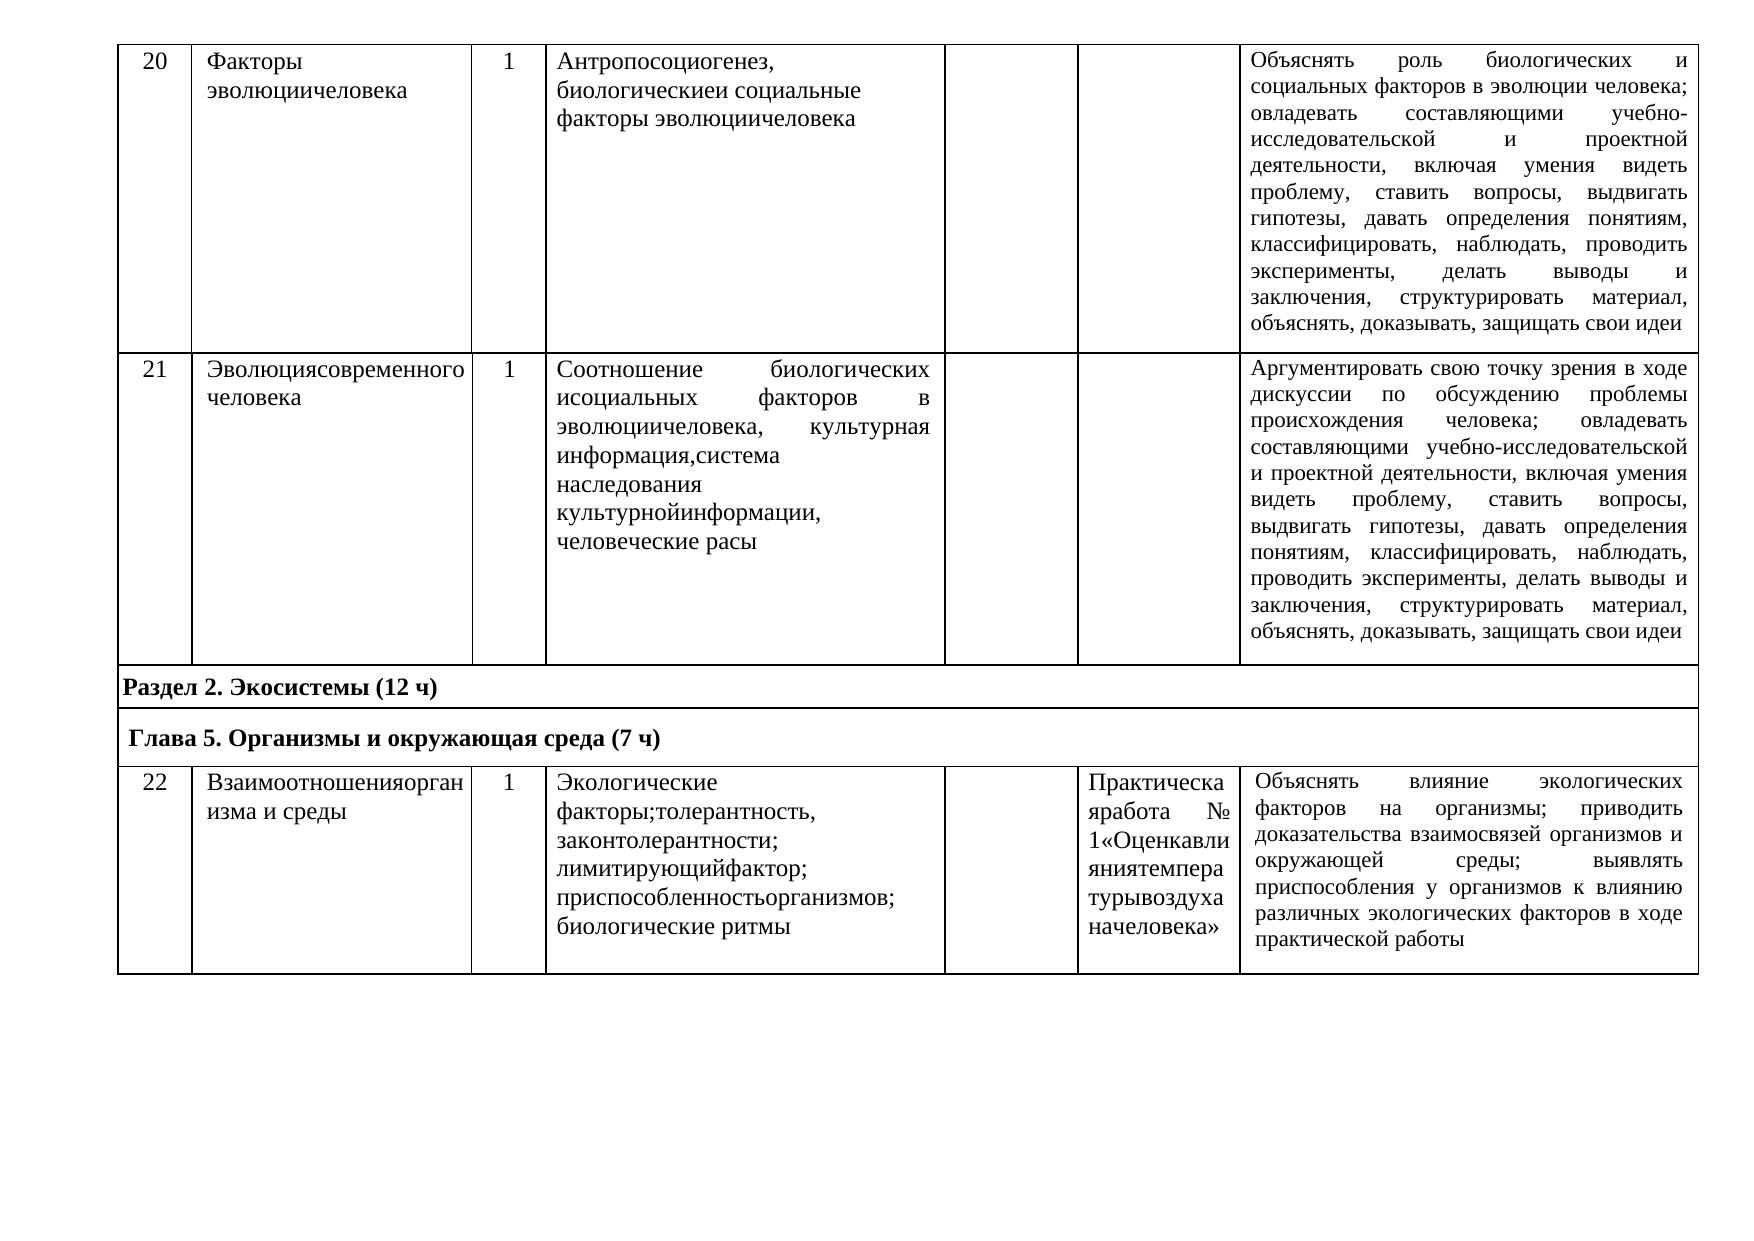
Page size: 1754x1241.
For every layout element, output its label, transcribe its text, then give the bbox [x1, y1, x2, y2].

table_cell Объяснять роль биологических и социальных факторов в эволюции человека; овладевать составляющими учебно-исследовательской и проектной деятельности, включая умения видеть проблему, ставить вопросы, выдвигать гипотезы, давать определения понятиям, классифицировать, наблюдать, проводить эксперименты, делать выводы и заключения, структурировать материал, объяснять, доказывать, защищать свои идеи [1241, 45, 1698, 352]
table_cell Практическаяработа № 1«Оценкавлияниятемпературывоздуха начеловека» [1079, 767, 1239, 973]
table_cell [1079, 354, 1239, 664]
table_cell Раздел 2. Экосистемы (12 ч) [119, 666, 1698, 707]
table_cell 22 [119, 767, 191, 973]
table_cell Аргументировать свою точку зрения в ходе дискуссии по обсуждению проблемы происхождения человека; овладевать составляющими учебно-исследовательской и проектной деятельности, включая умения видеть проблему, ставить вопросы, выдвигать гипотезы, давать определения понятиям, классифицировать, наблюдать, проводить эксперименты, делать выводы и заключения, структурировать материал, объяснять, доказывать, защищать свои идеи [1241, 354, 1698, 664]
table_cell [946, 45, 1077, 352]
table_cell Антропосоциогенез, биологическиеи социальные факторы эволюциичеловека [547, 45, 944, 352]
table_cell Объяснять влияние экологических факторов на организмы; приводить доказательства взаимосвязей организмов и окружающей среды; выявлять приспособления у организмов к влиянию различных экологических факторов в ходе практической работы [1241, 767, 1698, 973]
table_cell Экологические факторы;толерантность, законтолерантности; лимитирующийфактор; приспособленностьорганизмов; биологические ритмы [547, 767, 944, 973]
table_cell Взаимоотношенияорганизма и среды [193, 767, 471, 973]
table_cell 1 [472, 45, 545, 352]
table_cell Соотношение биологических исоциальных факторов в эволюциичеловека, культурная информация,система наследования культурнойинформации, человеческие расы [547, 354, 944, 664]
table_cell 1 [472, 767, 545, 973]
table_cell 21 [119, 354, 191, 664]
table_cell [946, 767, 1077, 973]
table_cell 20 [119, 45, 191, 352]
table_cell 1 [473, 354, 545, 664]
table_cell Факторы эволюциичеловека [192, 45, 471, 352]
table_cell [946, 354, 1077, 664]
table_cell Эволюциясовременногочеловека [193, 354, 472, 664]
table_cell Глава 5. Организмы и окружающая среда (7 ч) [119, 709, 1698, 766]
table_cell [1079, 45, 1239, 352]
